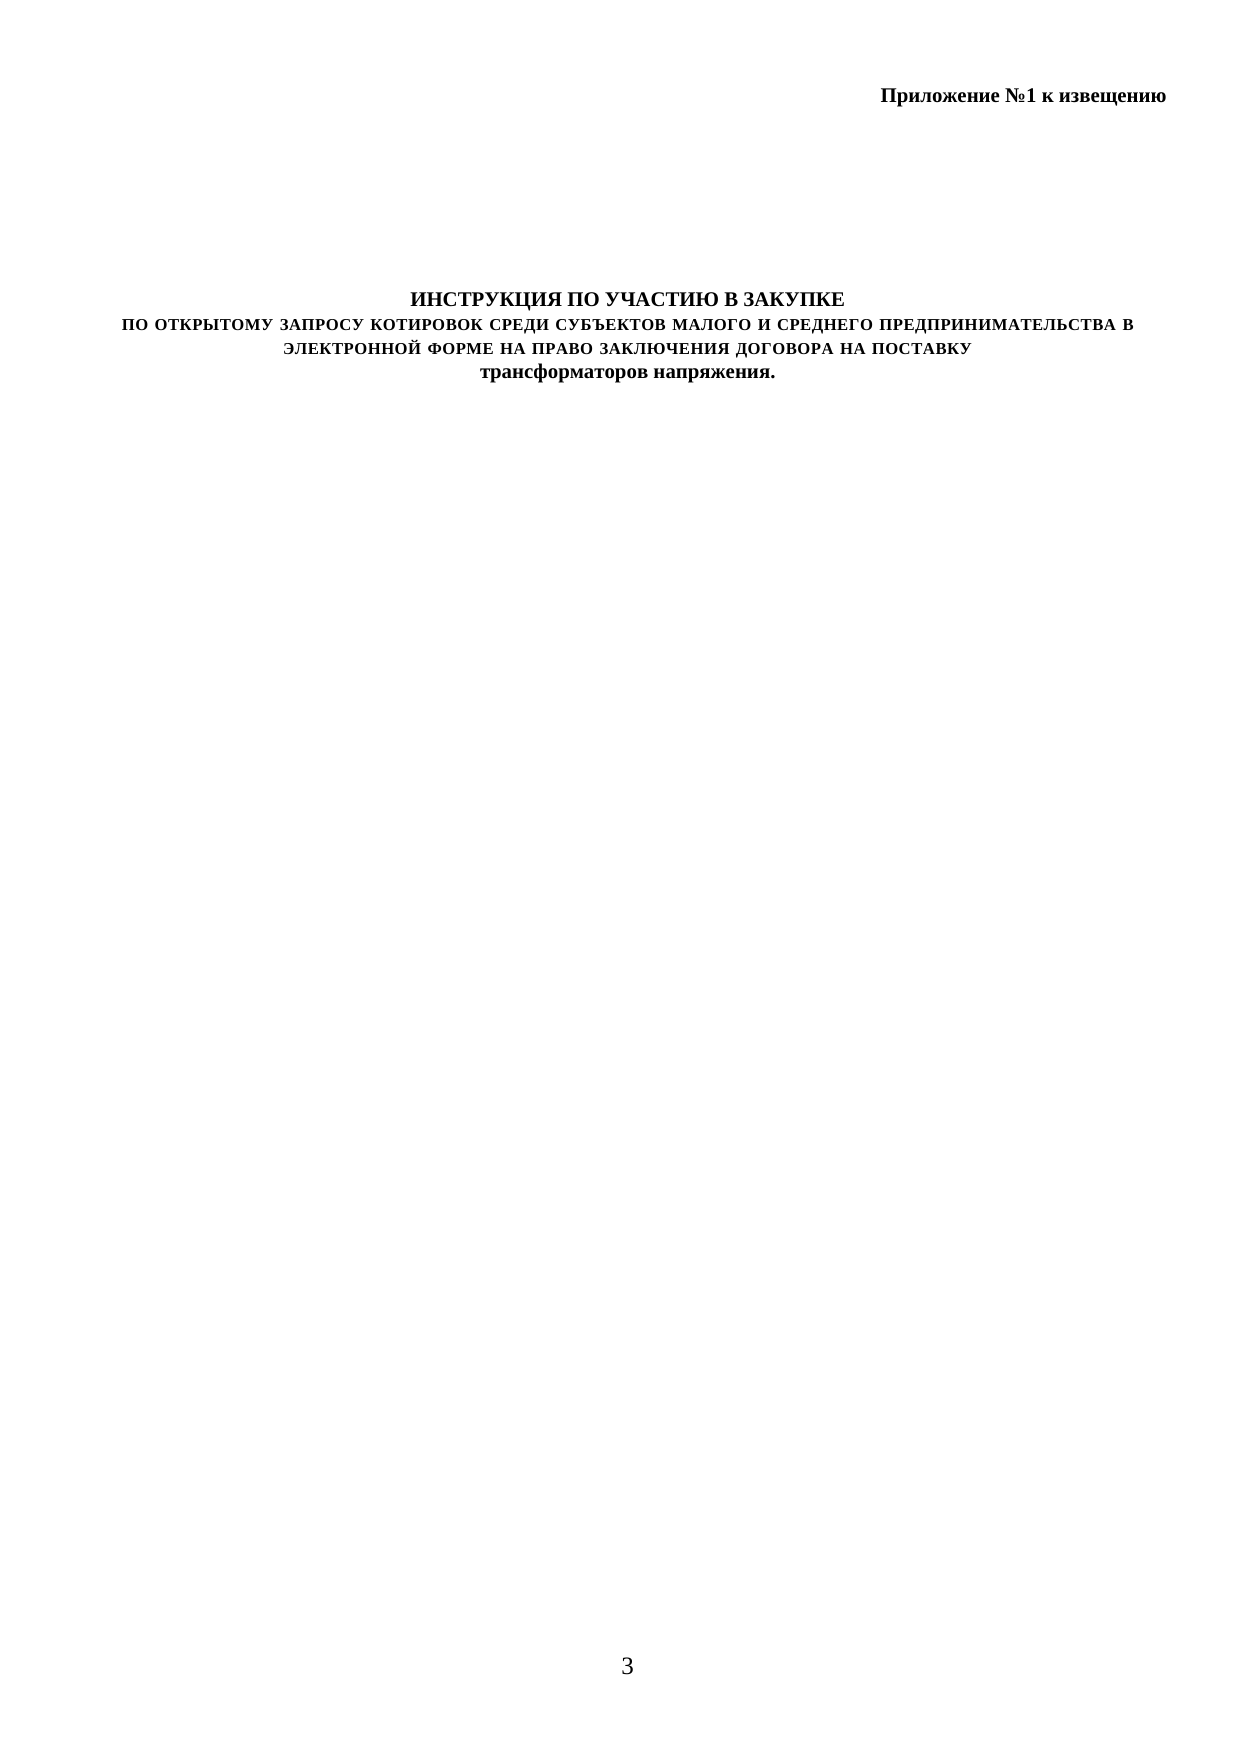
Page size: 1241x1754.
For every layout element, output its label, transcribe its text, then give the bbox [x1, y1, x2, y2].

text трансформаторов напряжения. [89, 359, 1166, 383]
text ИНСТРУКЦИЯ ПО УЧАСТИЮ В ЗАКУПКЕ [89, 287, 1166, 311]
text Приложение №1 к извещению [89, 83, 1166, 107]
text по открытому запросу котировок среди субъектов малого и среднего предпринимательства в электронной форме на право заключения договора на поставку [89, 311, 1166, 359]
